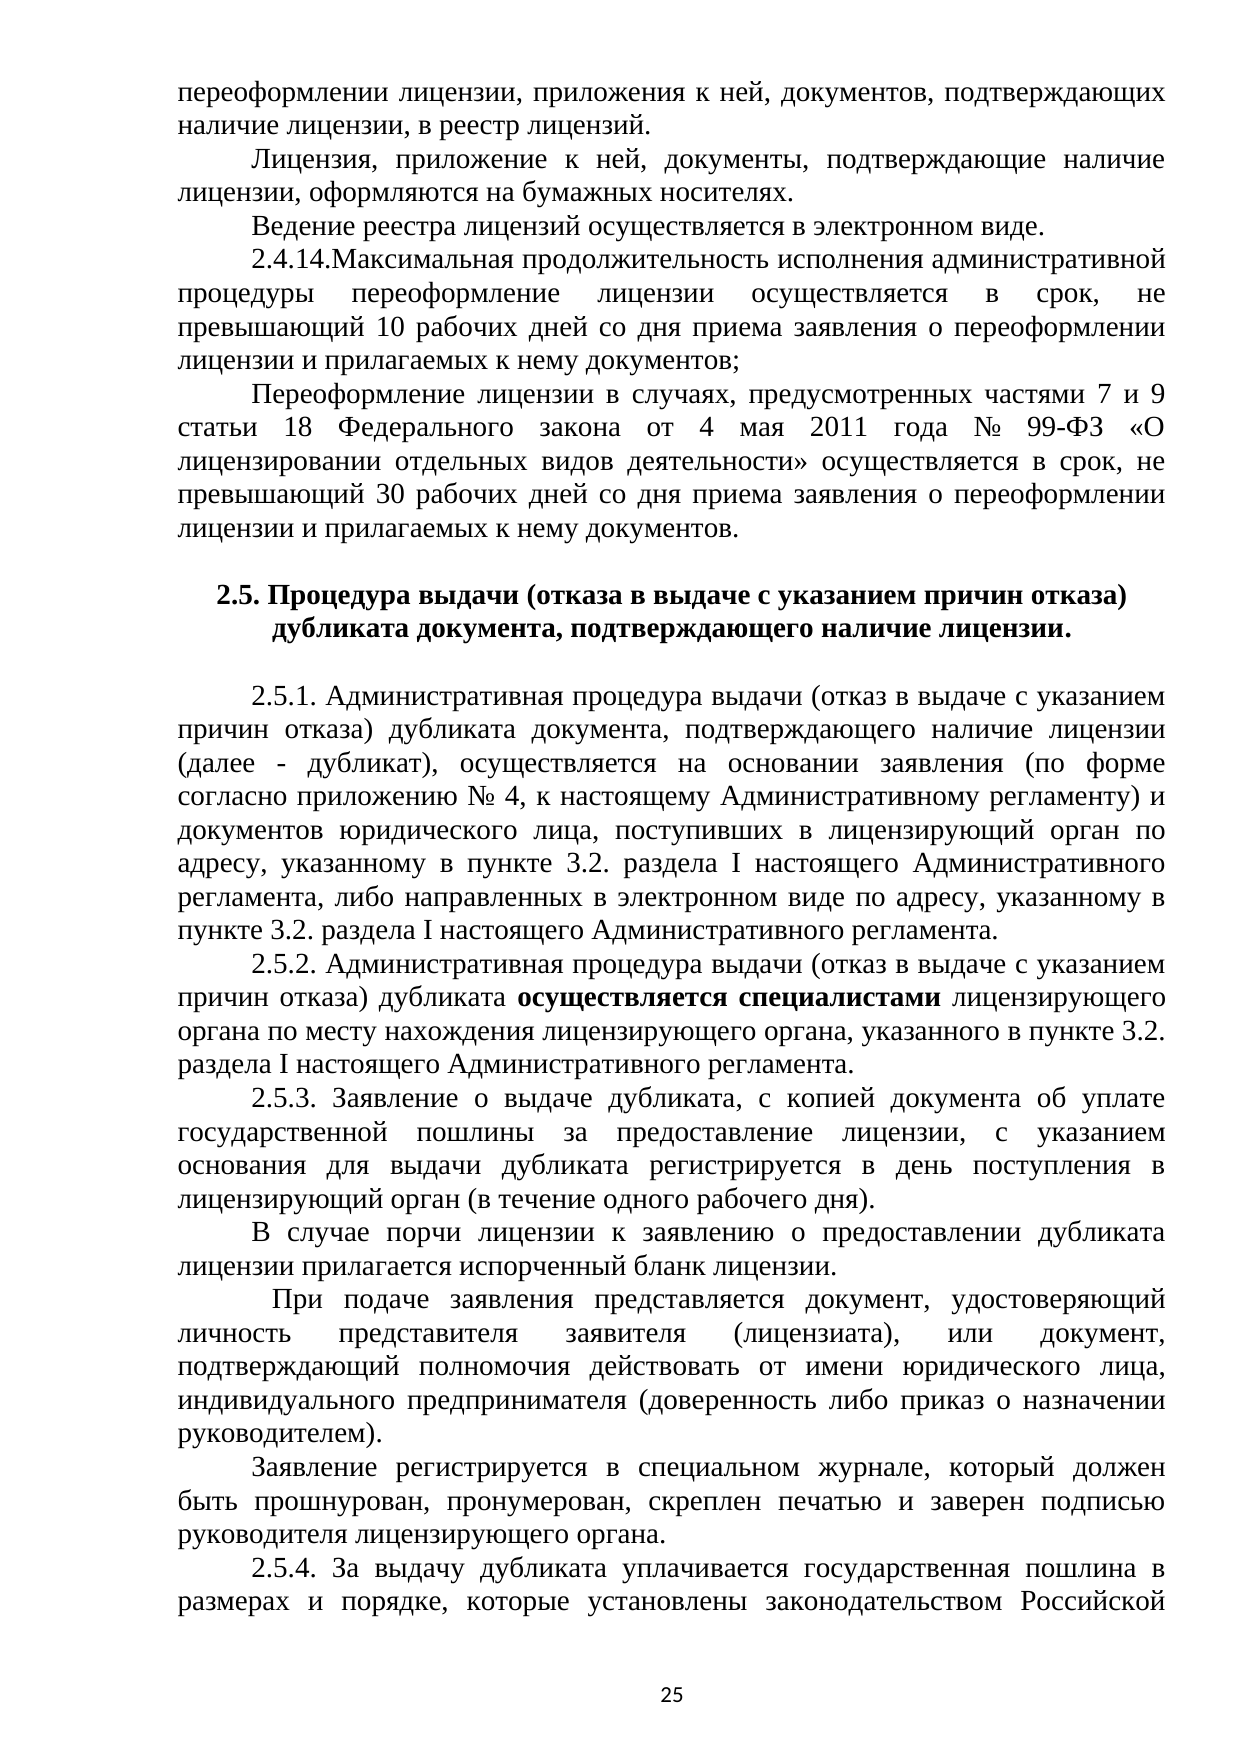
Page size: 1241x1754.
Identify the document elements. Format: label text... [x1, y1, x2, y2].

text Заявление регистрируется в специальном журнале, который должен быть прошнурован, пронумерован, скреплен печатью и заверен подписью руководителя лицензирующего органа. [177, 1449, 1166, 1550]
text Лицензия, приложение к ней, документы, подтверждающие наличие лицензии, оформляются на бумажных носителях. [177, 141, 1166, 208]
text 2.5.1. Административная процедура выдачи (отказ в выдаче с указанием причин отказа) дубликата документа, подтверждающего наличие лицензии (далее - дубликат), осуществляется на основании заявления (по форме согласно приложению № 4, к настоящему Административному регламенту) и документов юридического лица, поступивших в лицензирующий орган по адресу, указанному в пункте 3.2. раздела I настоящего Административного регламента, либо направленных в электронном виде по адресу, указанному в пункте 3.2. раздела I настоящего Административного регламента. [177, 678, 1166, 946]
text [177, 1550, 1166, 1617]
text В случае порчи лицензии к заявлению о предоставлении дубликата лицензии прилагается испорченный бланк лицензии. [177, 1214, 1166, 1281]
text Ведение реестра лицензий осуществляется в электронном виде. [177, 208, 1166, 242]
text Переоформление лицензии в случаях, предусмотренных частями 7 и 9 статьи 18 Федерального закона от 4 мая 2011 года № 99-ФЗ «О лицензировании отдельных видов деятельности» осуществляется в срок, не превышающий 30 рабочих дней со дня приема заявления о переоформлении лицензии и прилагаемых к нему документов. [177, 376, 1166, 543]
text 2.5. Процедура выдачи (отказа в выдаче с указанием причин отказа) дубликата документа, подтверждающего наличие лицензии. [177, 577, 1166, 644]
text При подаче заявления представляется документ, удостоверяющий личность представителя заявителя (лицензиата), или документ, подтверждающий полномочия действовать от имени юридического лица, индивидуального предпринимателя (доверенность либо приказ о назначении руководителем). [177, 1281, 1166, 1449]
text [177, 74, 1166, 141]
text 2.4.14.Максимальная продолжительность исполнения административной процедуры переоформление лицензии осуществляется в срок, не превышающий 10 рабочих дней со дня приема заявления о переоформлении лицензии и прилагаемых к нему документов; [177, 242, 1166, 376]
text 2.5.2. Административная процедура выдачи (отказ в выдаче с указанием причин отказа) дубликата осуществляется специалистами лицензирующего органа по месту нахождения лицензирующего органа, указанного в пункте 3.2. раздела I настоящего Административного регламента. [177, 946, 1166, 1080]
text 2.5.3. Заявление о выдаче дубликата, с копией документа об уплате государственной пошлины за предоставление лицензии, с указанием основания для выдачи дубликата регистрируется в день поступления в лицензирующий орган (в течение одного рабочего дня). [177, 1080, 1166, 1214]
